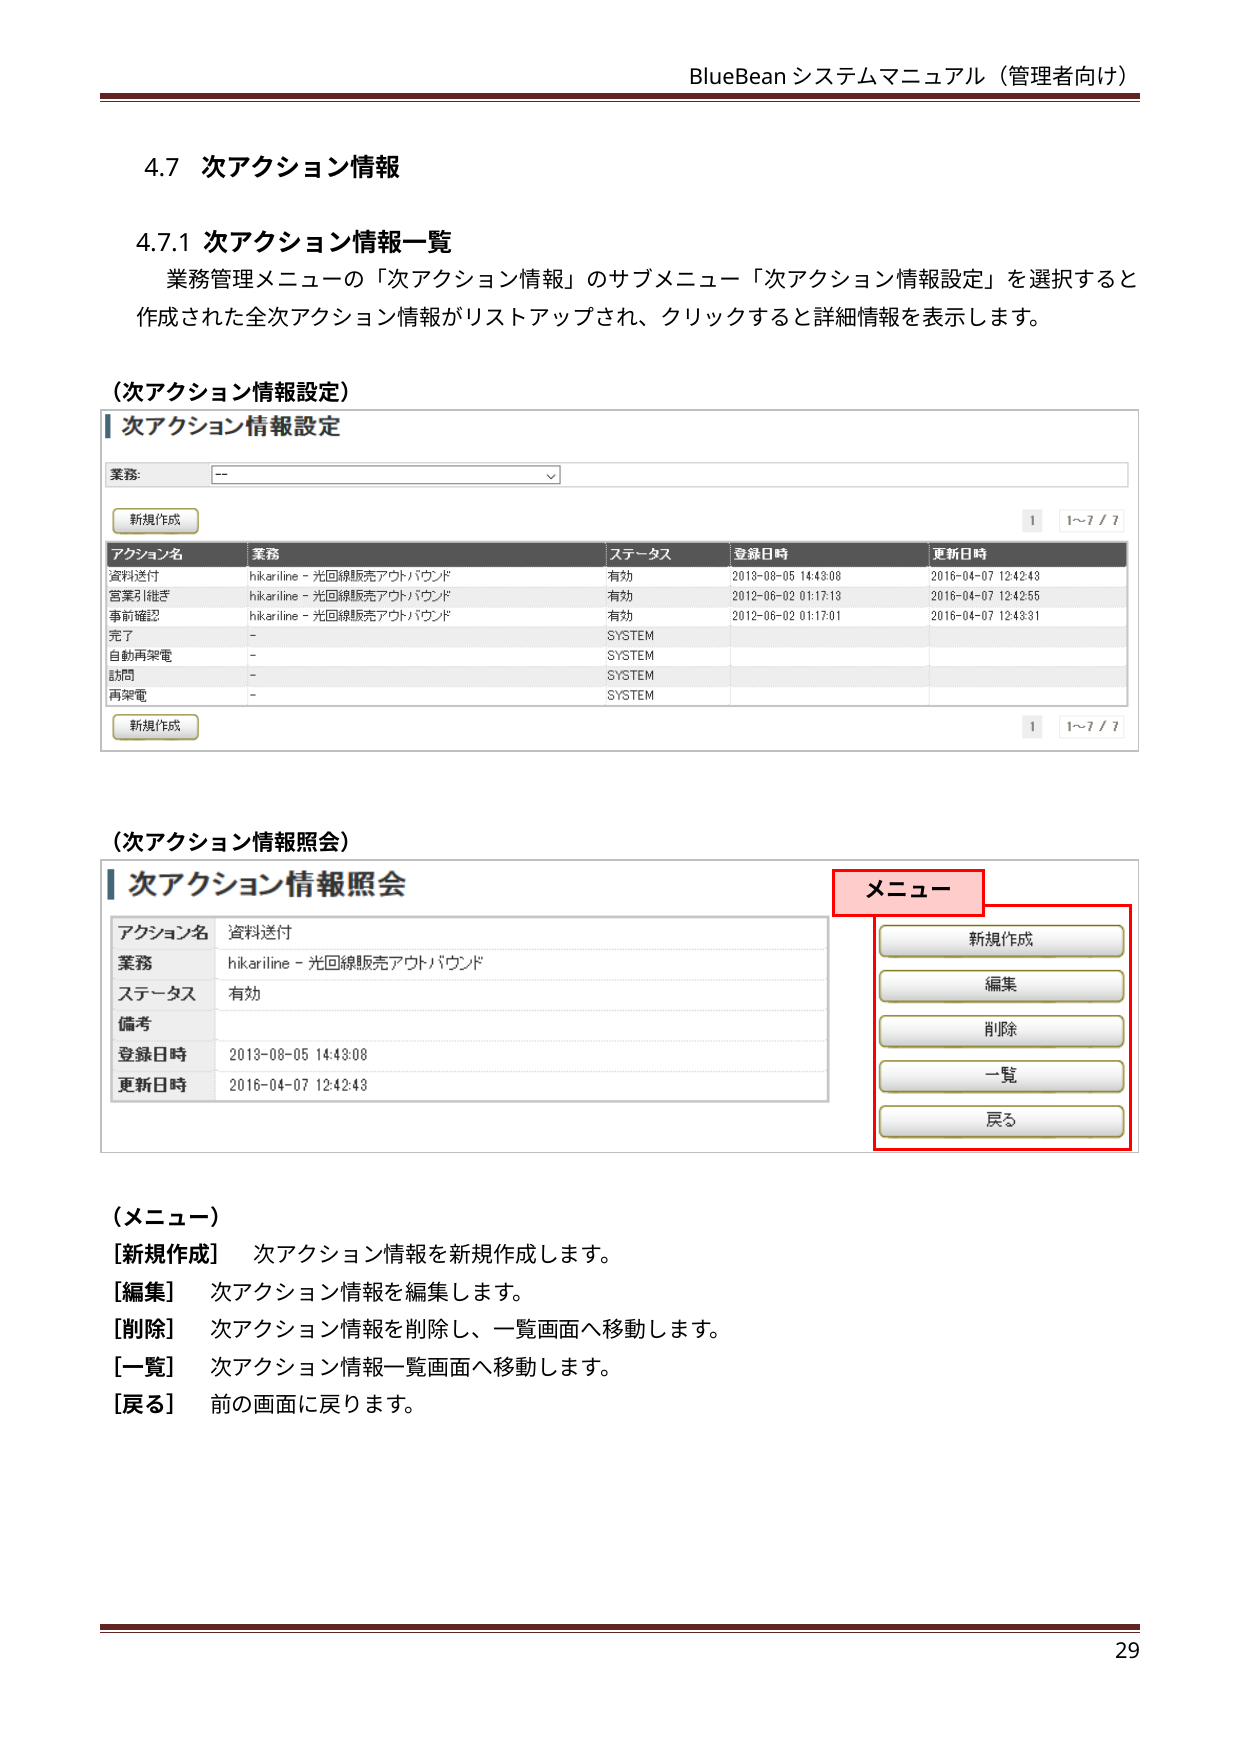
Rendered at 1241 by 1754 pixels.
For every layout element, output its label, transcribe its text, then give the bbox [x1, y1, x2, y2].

subtitle 次アクション情報一覧 [136, 222, 1140, 259]
text 業務管理メニューの「次アクション情報」のサブメニュー「次アクション情報設定」を選択すると作成された全次アクション情報がリストアップされ、クリックすると詳細情報を表示します。 [136, 259, 1140, 334]
text （次アクション情報設定） [100, 372, 1140, 409]
picture [102, 861, 1138, 1152]
text ［戻る］ 前の画面に戻ります。 [100, 1384, 1140, 1422]
text （次アクション情報照会） [100, 822, 1140, 859]
picture [102, 411, 1138, 750]
text ［削除］ 次アクション情報を削除し、一覧画面へ移動します。 [100, 1309, 1140, 1347]
text ［新規作成］ 次アクション情報を新規作成します。 [100, 1234, 1140, 1272]
text （メニュー） [100, 1197, 1140, 1234]
text ［一覧］ 次アクション情報一覧画面へ移動します。 [100, 1347, 1140, 1384]
text ［編集］ 次アクション情報を編集します。 [100, 1272, 1140, 1309]
subtitle 次アクション情報 [144, 147, 1140, 184]
